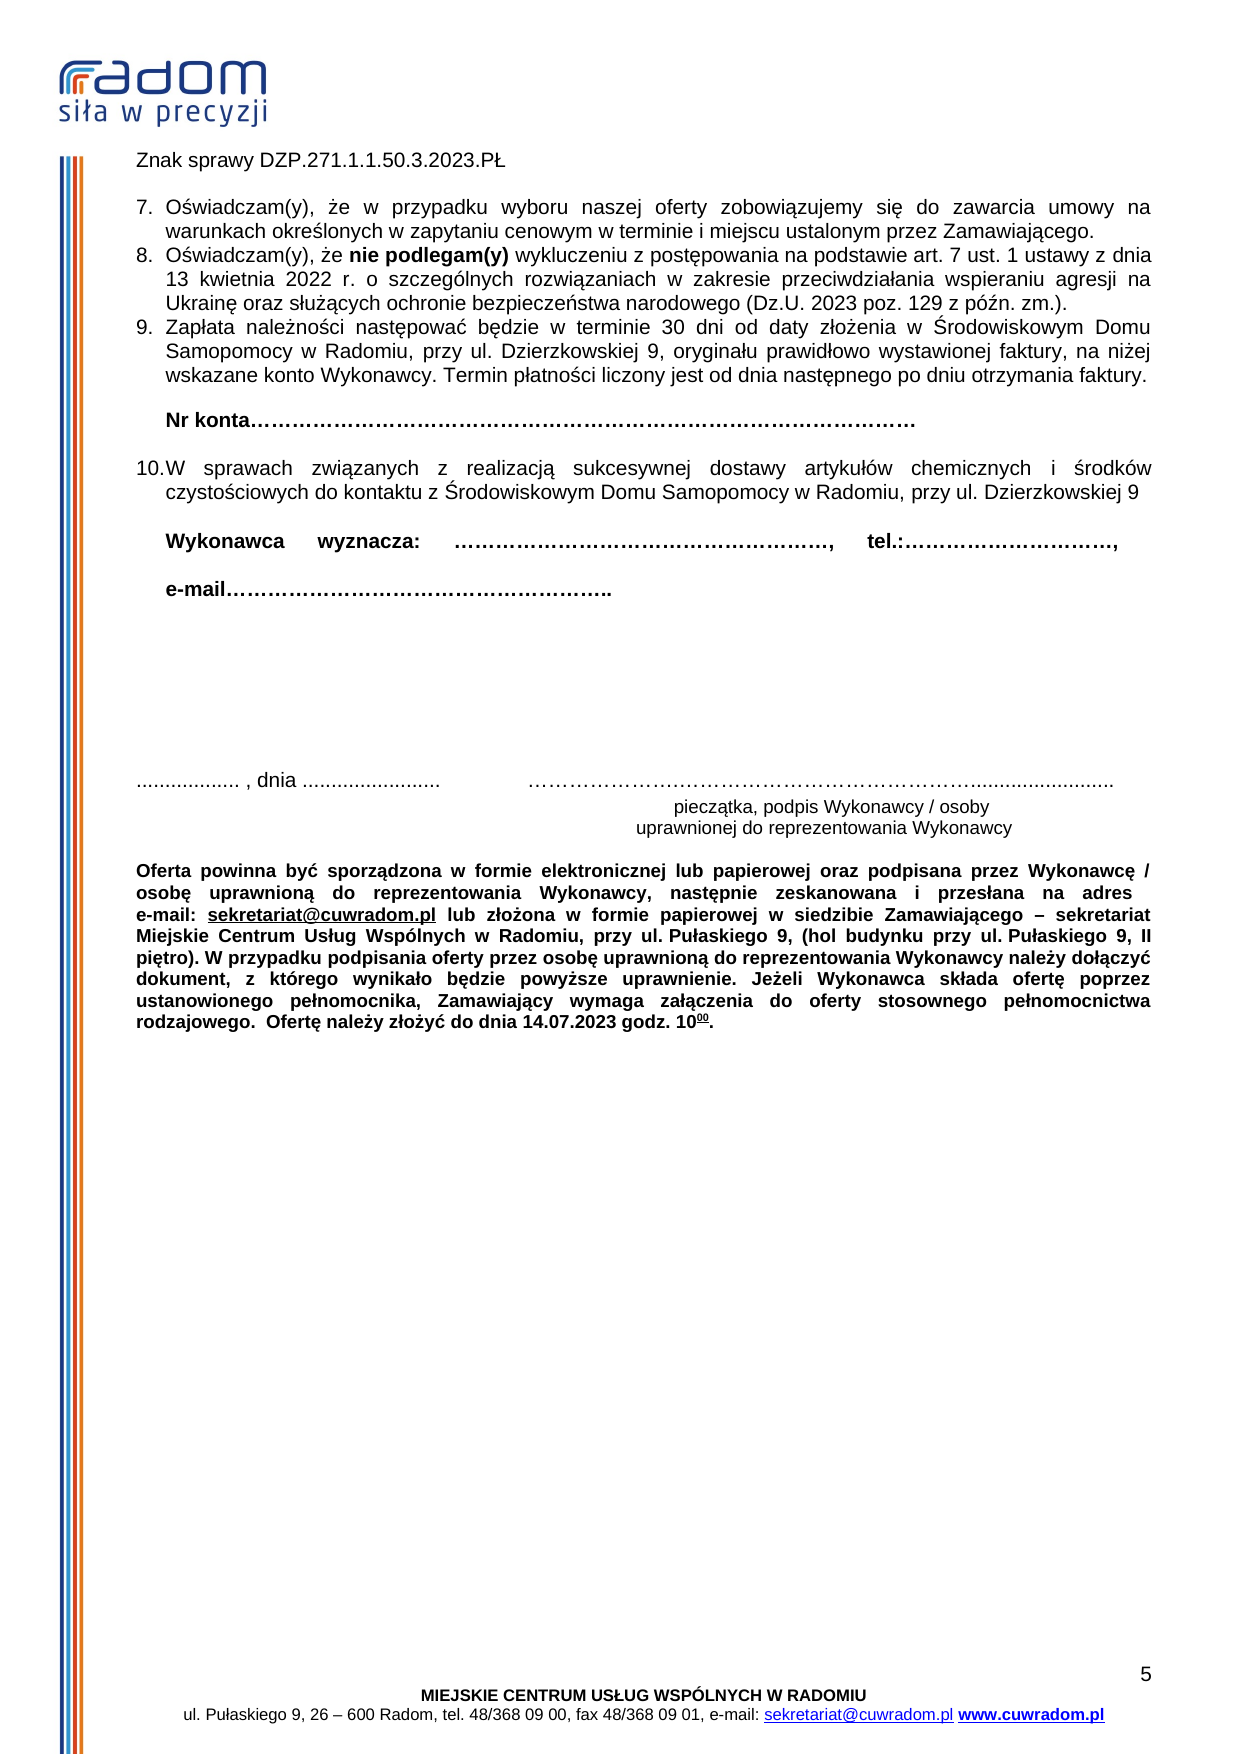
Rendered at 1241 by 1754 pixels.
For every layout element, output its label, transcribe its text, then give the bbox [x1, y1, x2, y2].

text .................. , dnia ........................ ………………….……………………………………......................... [136, 768, 1152, 792]
list Zapłata należności następować będzie w terminie 30 dni od daty złożenia w Środowiskowym Domu Samopomocy w Radomiu, przy ul. Dzierzkowskiej 9, oryginału prawidłowo wystawionej faktury, na niżej wskazane konto Wykonawcy. Termin płatności liczony jest od dnia następnego po dniu otrzymania faktury. [136, 315, 1152, 387]
text Oferta powinna być sporządzona w formie elektronicznej lub papierowej oraz podpisana przez Wykonawcę / osobę uprawnioną do reprezentowania Wykonawcy, następnie zeskanowana i przesłana na adres e-mail: sekretariat@cuwradom.pl lub złożona w formie papierowej w siedzibie Zamawiającego – sekretariat Miejskie Centrum Usług Wspólnych w Radomiu, przy ul. Pułaskiego 9, (hol budynku przy ul. Pułaskiego 9, II piętro). W przypadku podpisania oferty przez osobę uprawnioną do reprezentowania Wykonawcy należy dołączyć dokument, z którego wynikało będzie powyższe uprawnienie. Jeżeli Wykonawca składa ofertę poprzez ustanowionego pełnomocnika, Zamawiający wymaga załączenia do oferty stosownego pełnomocnictwa rodzajowego. Ofertę należy złożyć do dnia 14.07.2023 godz. 1000. [136, 860, 1152, 1033]
list Oświadczam(y), że nie podlegam(y) wykluczeniu z postępowania na podstawie art. 7 ust. 1 ustawy z dnia 13 kwietnia 2022 r. o szczególnych rozwiązaniach w zakresie przeciwdziałania wspieraniu agresji na Ukrainę oraz służących ochronie bezpieczeństwa narodowego (Dz.U. 2023 poz. 129 z późn. zm.). [136, 243, 1152, 315]
list W sprawach związanych z realizacją sukcesywnej dostawy artykułów chemicznych i środków czystościowych do kontaktu z Środowiskowym Domu Samopomocy w Radomiu, przy ul. Dzierzkowskiej 9 [136, 456, 1152, 504]
text uprawnionej do reprezentowania Wykonawcy [136, 817, 1152, 839]
picture [0, 0, 1229, 1754]
text Nr konta…………………………………………………………………………………… [165, 407, 1152, 431]
text Wykonawca wyznacza: ………………………………………………, tel.:…………………………, e-mail……………………………………………….. [165, 529, 1152, 601]
text pieczątka, podpis Wykonawcy / osoby [136, 796, 1152, 817]
list Oświadczam(y), że w przypadku wyboru naszej oferty zobowiązujemy się do zawarcia umowy na warunkach określonych w zapytaniu cenowym w terminie i miejscu ustalonym przez Zamawiającego. [136, 195, 1152, 243]
